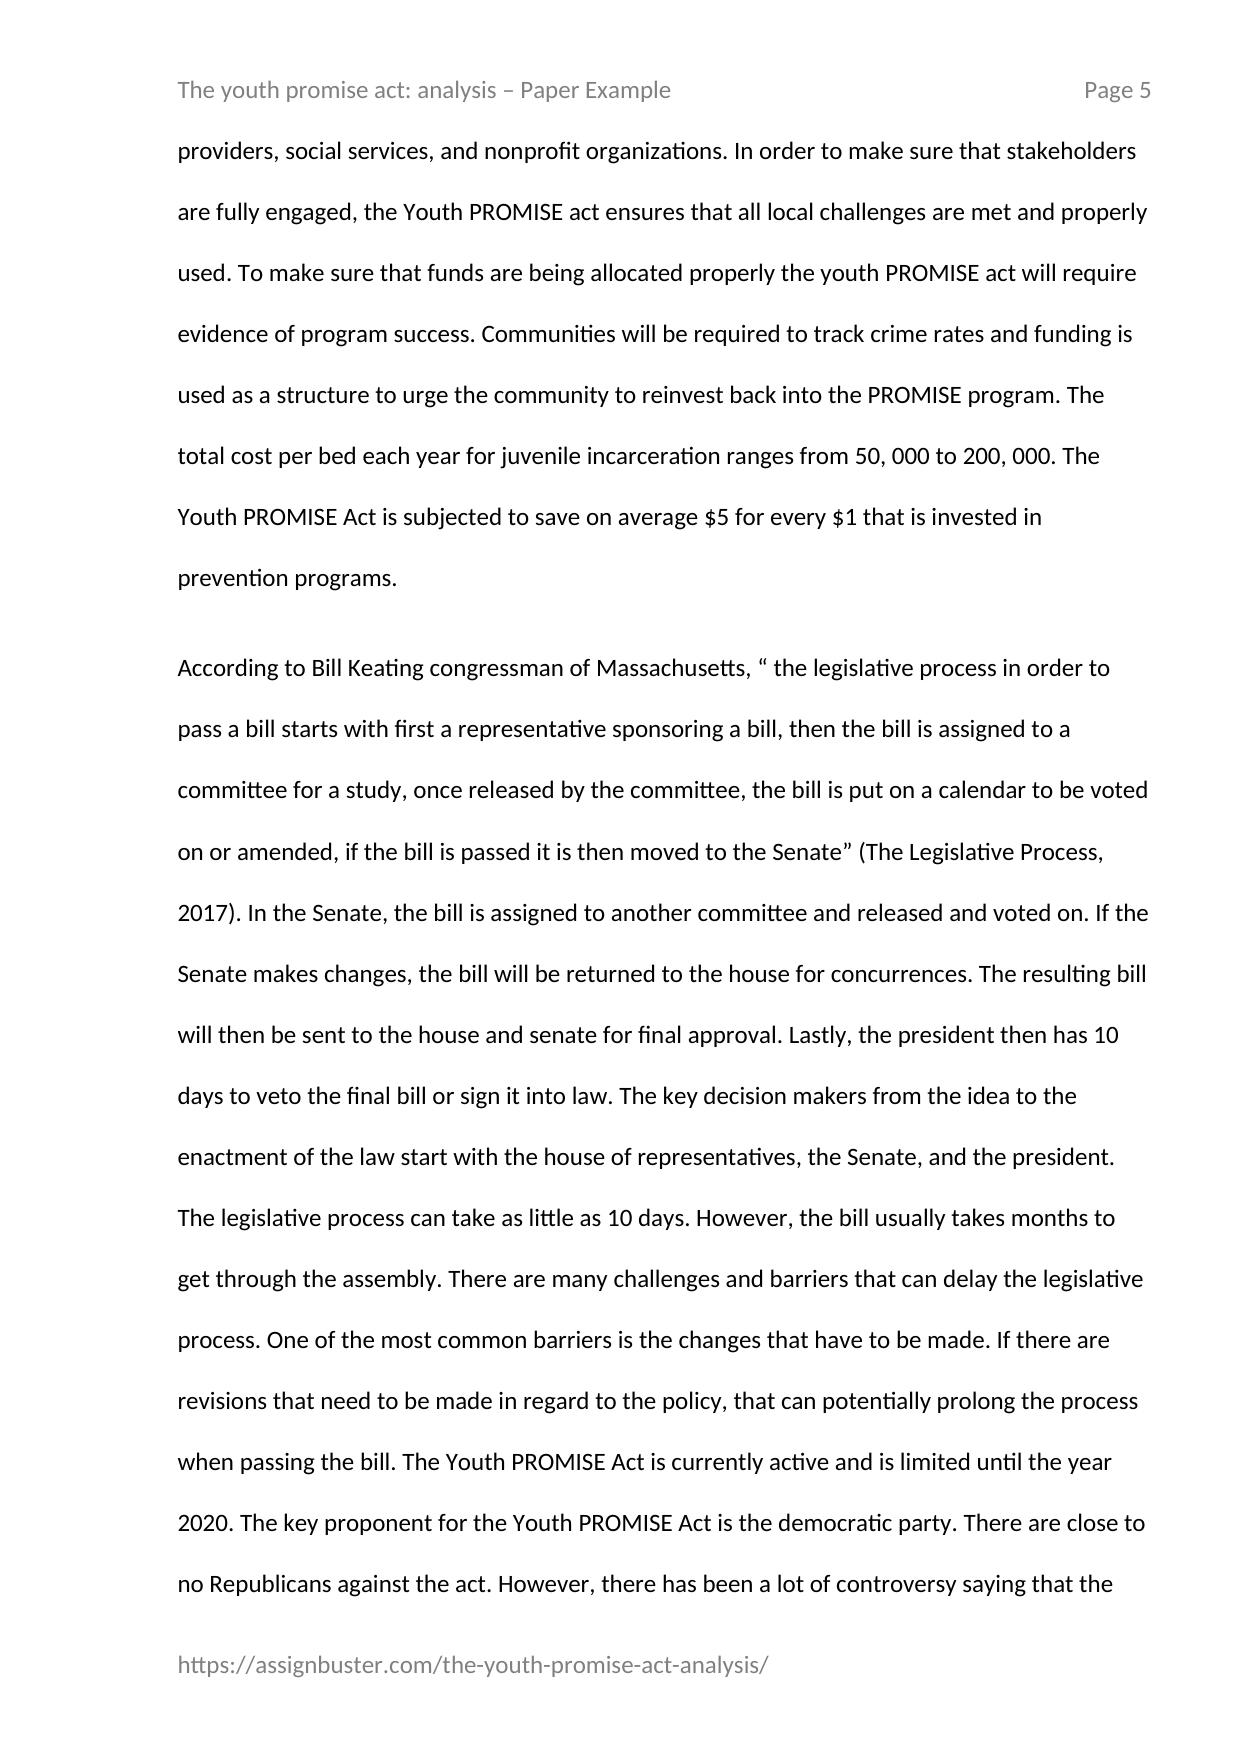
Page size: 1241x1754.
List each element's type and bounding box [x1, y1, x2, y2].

text [177, 653, 1152, 1599]
text [177, 135, 1152, 593]
